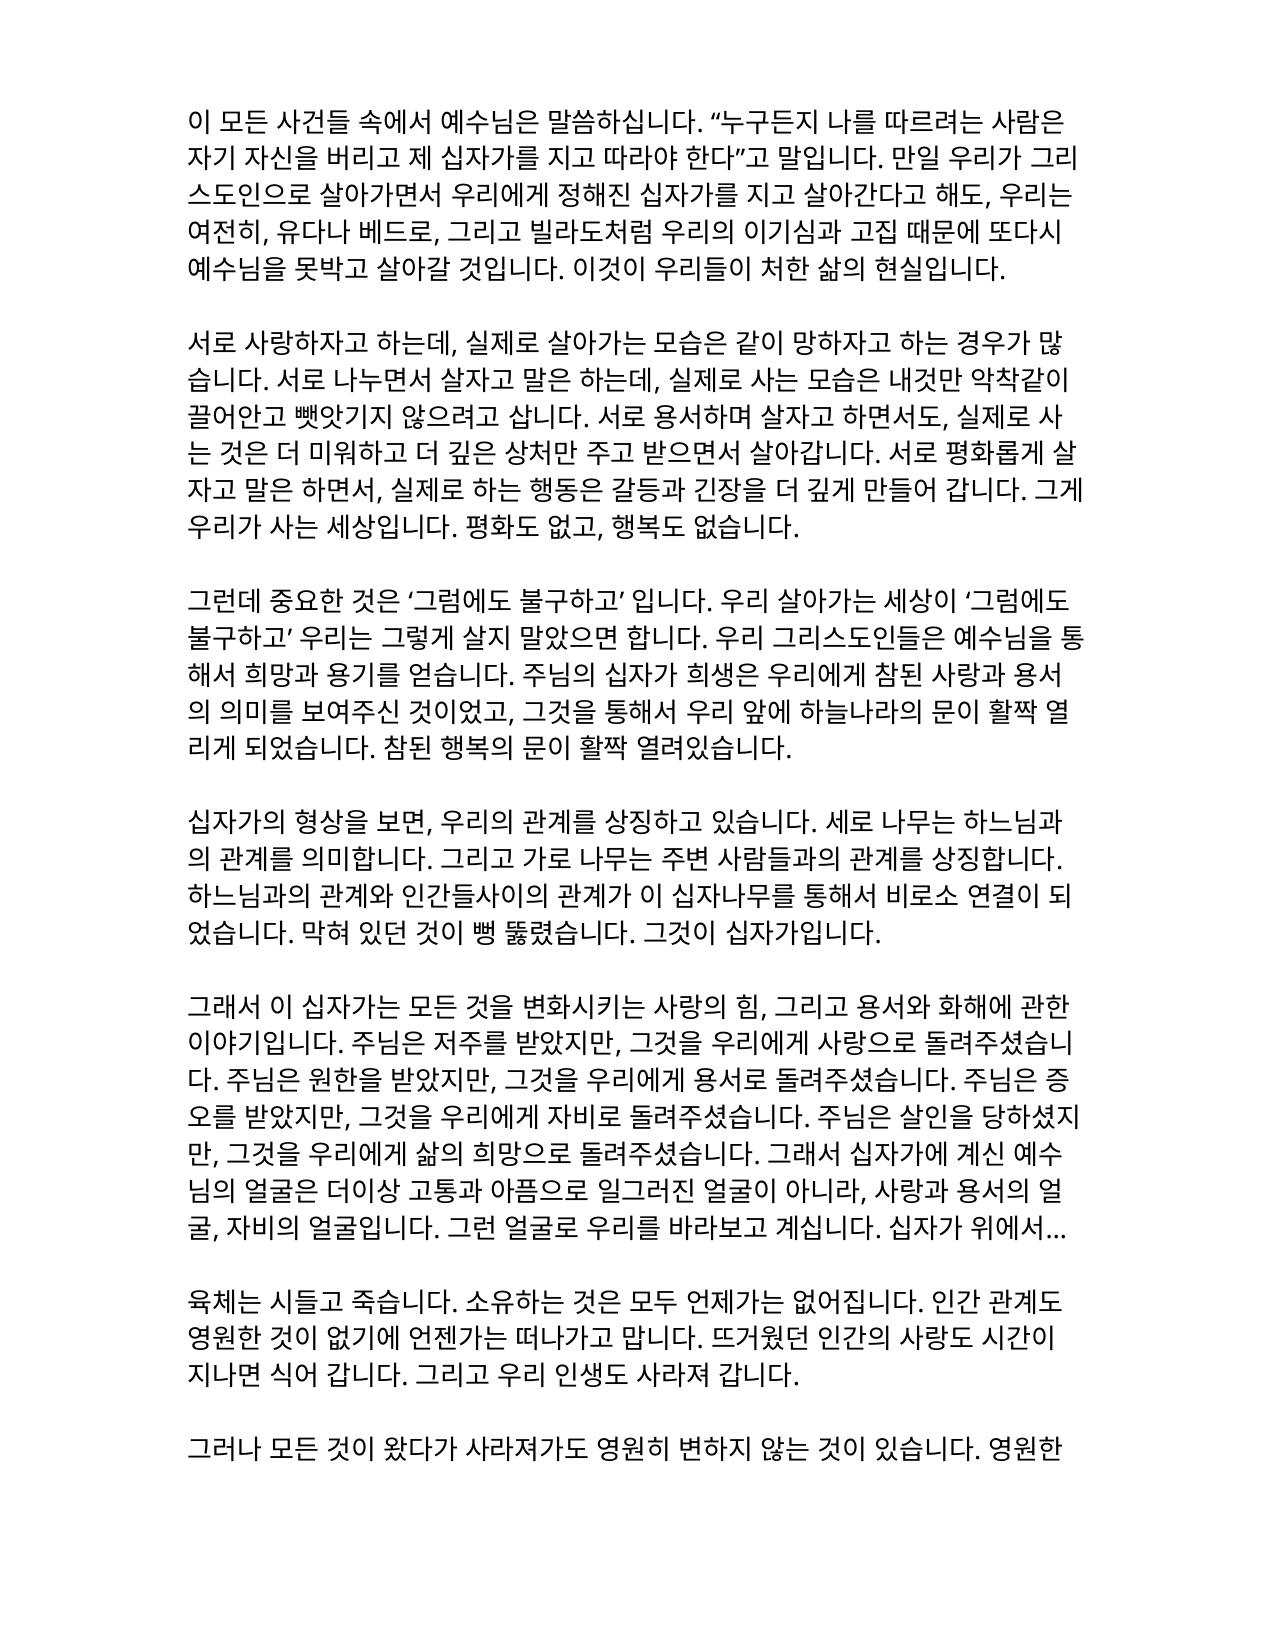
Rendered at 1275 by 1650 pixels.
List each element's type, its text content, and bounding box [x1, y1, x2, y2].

text 이 모든 사건들 속에서 예수님은 말씀하십니다. “누구든지 나를 따르려는 사람은 자기 자신을 버리고 제 십자가를 지고 따라야 한다”고 말입니다. 만일 우리가 그리스도인으로 살아가면서 우리에게 정해진 십자가를 지고 살아간다고 해도, 우리는 여전히, 유다나 베드로, 그리고 빌라도처럼 우리의 이기심과 고집 때문에 또다시 예수님을 못박고 살아갈 것입니다. 이것이 우리들이 처한 삶의 현실입니다. [187, 103, 1087, 287]
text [187, 1431, 1087, 1467]
text 서로 사랑하자고 하는데, 실제로 살아가는 모습은 같이 망하자고 하는 경우가 많습니다. 서로 나누면서 살자고 말은 하는데, 실제로 사는 모습은 내것만 악착같이 끌어안고 뺏앗기지 않으려고 삽니다. 서로 용서하며 살자고 하면서도, 실제로 사는 것은 더 미워하고 더 깊은 상처만 주고 받으면서 살아갑니다. 서로 평화롭게 살자고 말은 하면서, 실제로 하는 행동은 갈등과 긴장을 더 깊게 만들어 갑니다. 그게 우리가 사는 세상입니다. 평화도 없고, 행복도 없습니다. [187, 324, 1087, 546]
text 십자가의 형상을 보면, 우리의 관계를 상징하고 있습니다. 세로 나무는 하느님과의 관계를 의미합니다. 그리고 가로 나무는 주변 사람들과의 관계를 상징합니다. 하느님과의 관계와 인간들사이의 관계가 이 십자나무를 통해서 비로소 연결이 되었습니다. 막혀 있던 것이 뻥 뚫렸습니다. 그것이 십자가입니다. [187, 804, 1087, 951]
text 육체는 시들고 죽습니다. 소유하는 것은 모두 언제가는 없어집니다. 인간 관계도 영원한 것이 없기에 언젠가는 떠나가고 맙니다. 뜨거웠던 인간의 사랑도 시간이 지나면 식어 갑니다. 그리고 우리 인생도 사라져 갑니다. [187, 1283, 1087, 1394]
text 그래서 이 십자가는 모든 것을 변화시키는 사랑의 힘, 그리고 용서와 화해에 관한 이야기입니다. 주님은 저주를 받았지만, 그것을 우리에게 사랑으로 돌려주셨습니다. 주님은 원한을 받았지만, 그것을 우리에게 용서로 돌려주셨습니다. 주님은 증오를 받았지만, 그것을 우리에게 자비로 돌려주셨습니다. 주님은 살인을 당하셨지만, 그것을 우리에게 삶의 희망으로 돌려주셨습니다. 그래서 십자가에 계신 예수님의 얼굴은 더이상 고통과 아픔으로 일그러진 얼굴이 아니라, 사랑과 용서의 얼굴, 자비의 얼굴입니다. 그런 얼굴로 우리를 바라보고 계십니다. 십자가 위에서… [187, 988, 1087, 1246]
text 그런데 중요한 것은 ‘그럼에도 불구하고’ 입니다. 우리 살아가는 세상이 ‘그럼에도 불구하고’ 우리는 그렇게 살지 말았으면 합니다. 우리 그리스도인들은 예수님을 통해서 희망과 용기를 얻습니다. 주님의 십자가 희생은 우리에게 참된 사랑과 용서의 의미를 보여주신 것이었고, 그것을 통해서 우리 앞에 하늘나라의 문이 활짝 열리게 되었습니다. 참된 행복의 문이 활짝 열려있습니다. [187, 582, 1087, 767]
